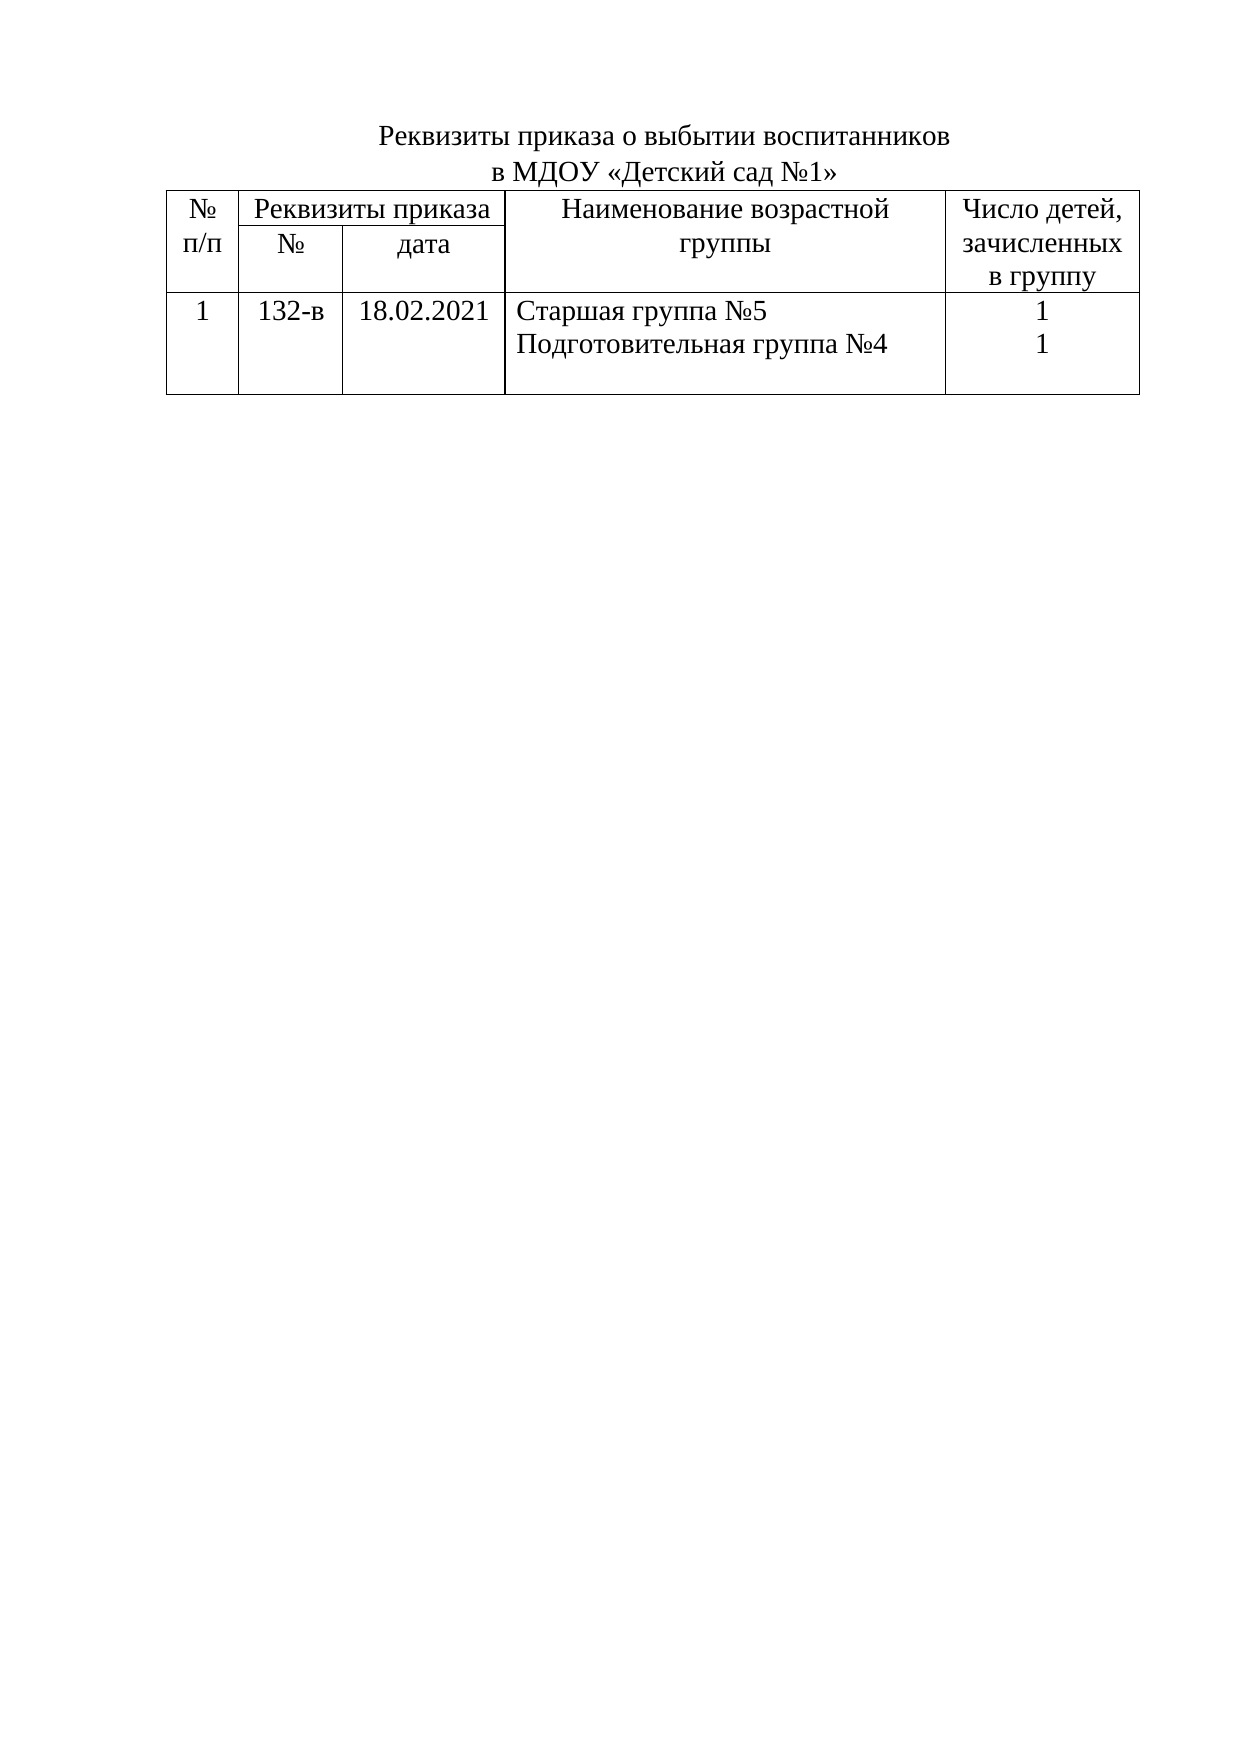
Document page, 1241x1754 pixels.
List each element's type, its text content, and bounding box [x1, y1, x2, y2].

table_cell Старшая группа №5 Подготовительная группа №4 [506, 293, 945, 394]
table_cell 1 [167, 293, 238, 394]
text Реквизиты приказа о выбытии воспитанников [177, 118, 1152, 152]
table_cell 1 1 [946, 293, 1139, 394]
table_cell 132-в [239, 293, 342, 394]
table_cell дата [343, 226, 504, 292]
table_header Наименование возрастной группы [506, 191, 945, 292]
table_cell № [239, 226, 342, 292]
table_cell 18.02.2021 [343, 293, 504, 394]
table_header № п/п [167, 191, 238, 292]
table_header Число детей, зачисленных в группу [946, 191, 1139, 292]
table_header Реквизиты приказа [239, 191, 504, 225]
text в МДОУ «Детский сад №1» [177, 154, 1152, 188]
